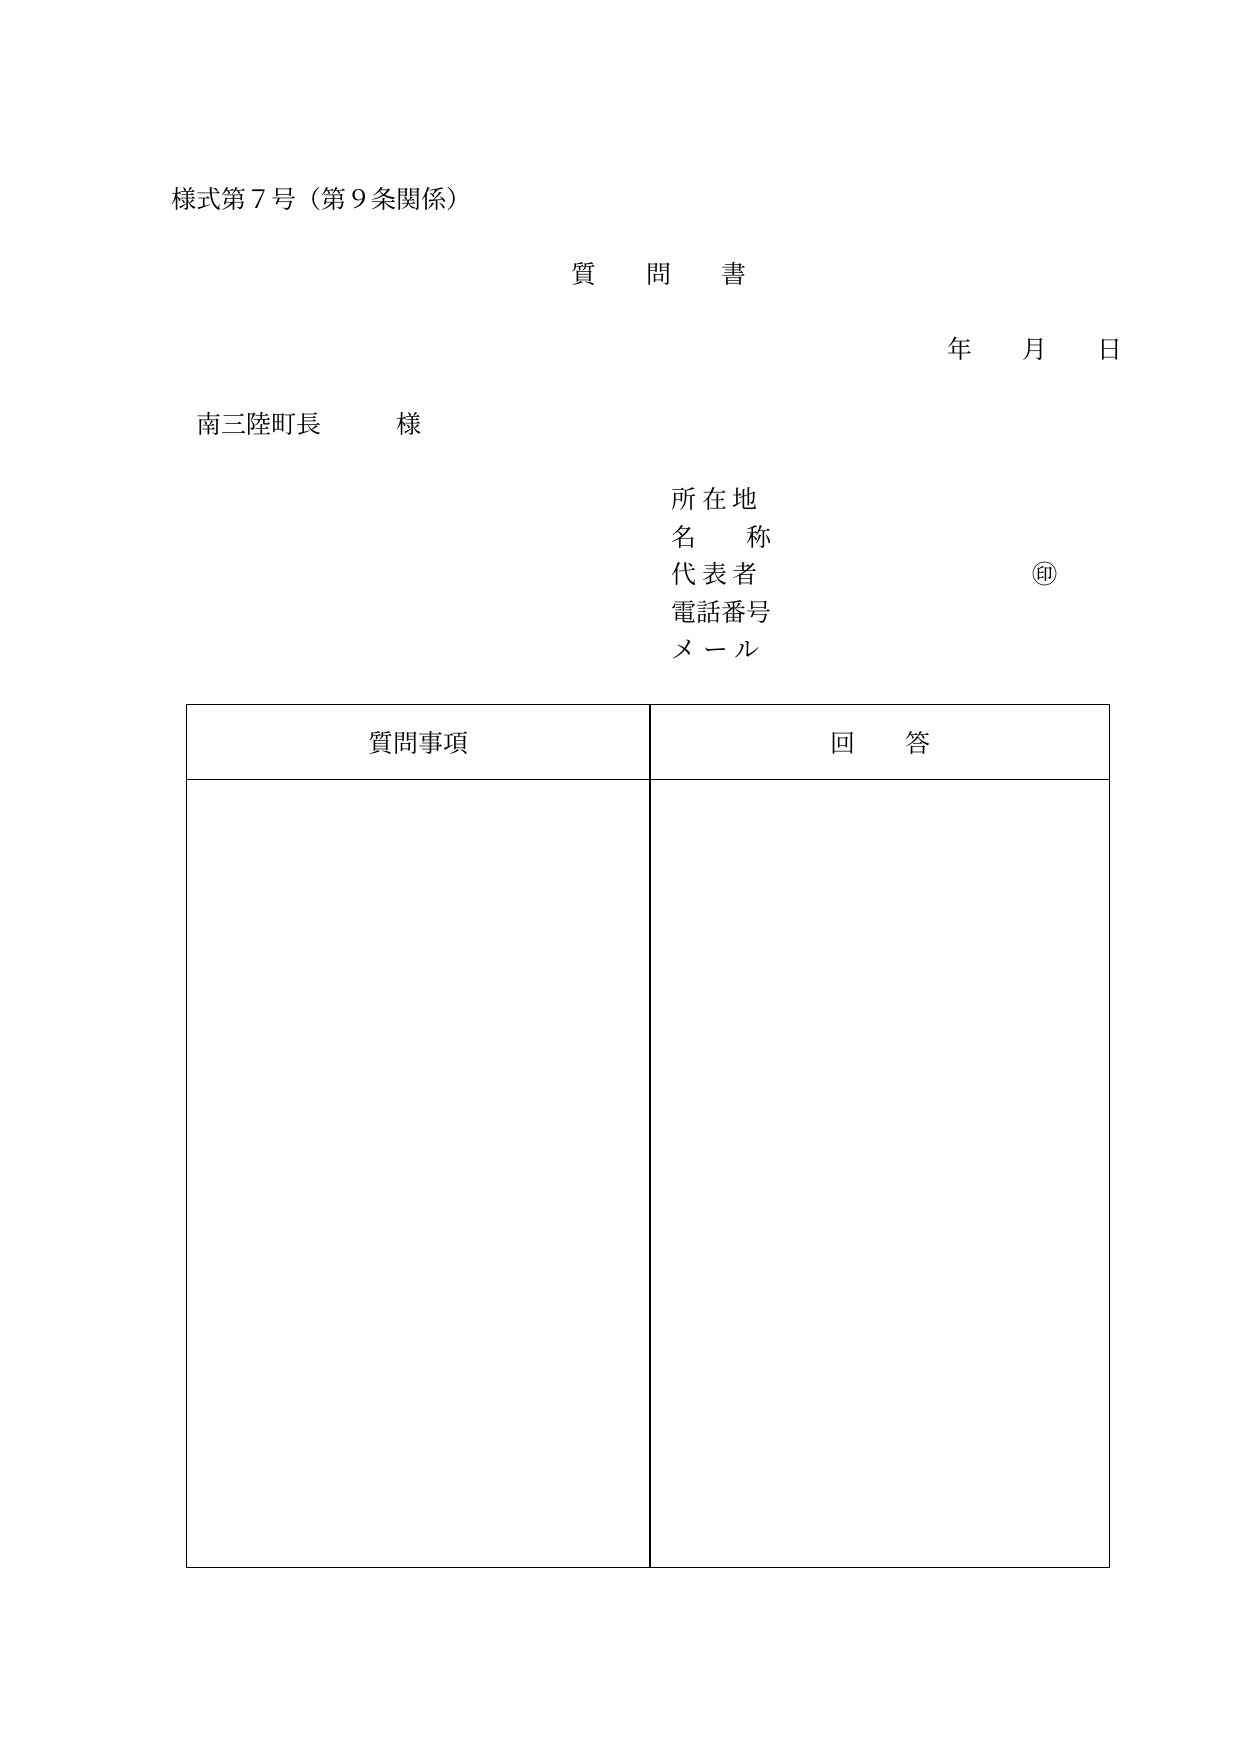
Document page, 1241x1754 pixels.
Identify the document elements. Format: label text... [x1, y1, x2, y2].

text 代 表 者 ㊞ [171, 554, 1122, 592]
table_cell [651, 780, 1109, 1567]
table_header 回 答 [651, 705, 1109, 778]
text 電話番号 [171, 592, 1122, 629]
table_header 質問事項 [187, 705, 649, 778]
text メール [171, 629, 1122, 667]
text 南三陸町長 様 [171, 404, 1122, 442]
text 年 月 日 [171, 329, 1122, 367]
text 質 問 書 [171, 254, 1122, 292]
text 様式第７号（第９条関係） [171, 179, 1122, 217]
text 名 称 [171, 517, 1122, 554]
table_cell [187, 780, 649, 1567]
text 所 在 地 [171, 479, 1122, 517]
